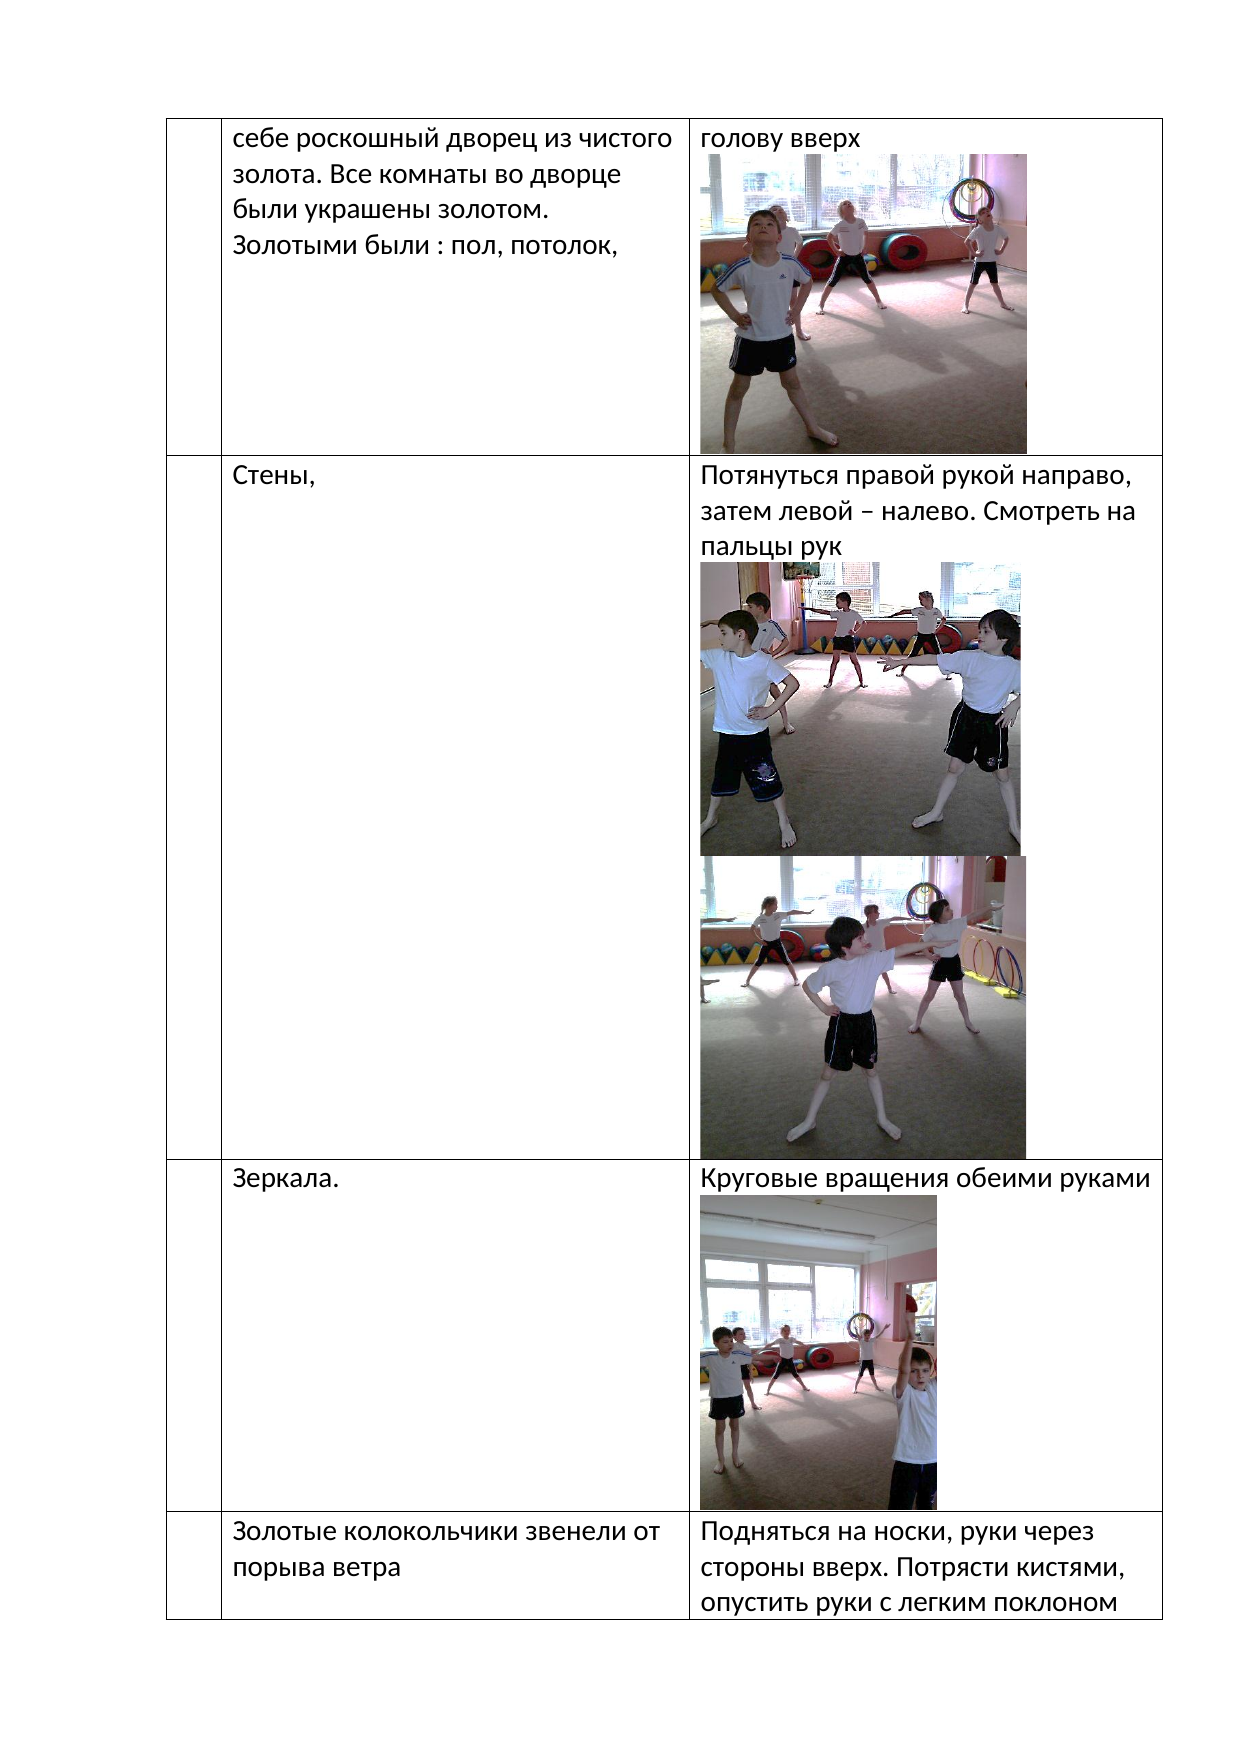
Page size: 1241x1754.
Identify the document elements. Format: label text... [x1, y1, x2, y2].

table_cell Стены, [222, 456, 689, 1158]
picture [700, 562, 1027, 1159]
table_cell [222, 1512, 689, 1619]
table_cell Зеркала. [222, 1160, 689, 1511]
table_cell [167, 1512, 221, 1619]
table_cell Круговые вращения обеими руками [690, 1160, 1162, 1511]
table_cell Подняться на носки, руки через стороны вверх. Потрясти кистями, опустить руки с легким поклоном [690, 1512, 1162, 1619]
picture [700, 154, 1027, 454]
table_cell [167, 1160, 221, 1511]
table_cell Потянуться правой рукой направо, затем левой – налево. Смотреть на пальцы рук [690, 456, 1162, 1158]
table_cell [690, 119, 1162, 455]
table_cell [167, 119, 221, 455]
table_cell [167, 456, 221, 1158]
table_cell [222, 119, 689, 455]
picture [700, 1195, 937, 1510]
